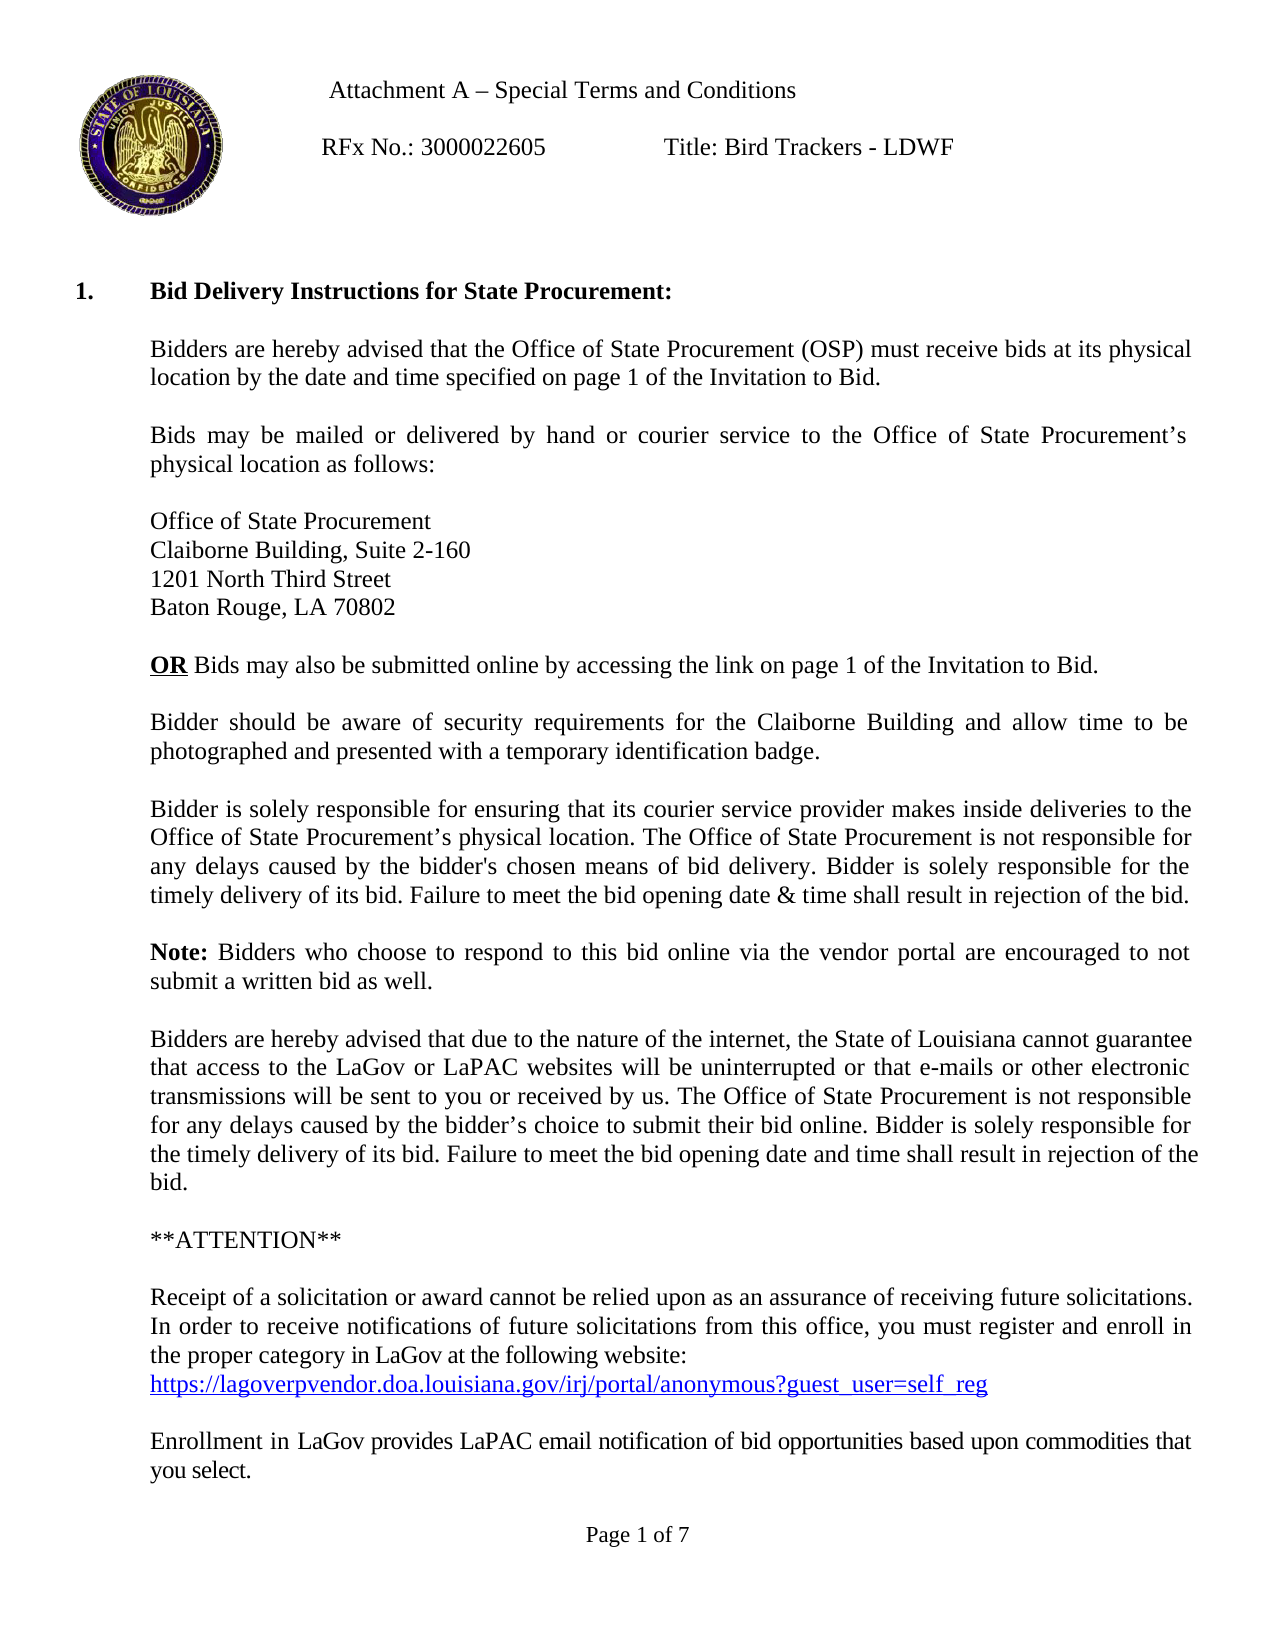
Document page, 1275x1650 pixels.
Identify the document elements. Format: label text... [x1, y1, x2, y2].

text Claiborne Building, Suite 2-160 [131, 535, 1200, 564]
text Bidders are hereby advised that due to the nature of the internet, the State of Louisiana cannot guarantee that access to the LaGov or LaPAC websites will be uninterrupted or that e-mails or other electronic transmissions will be sent to you or received by us. The Office of State Procurement is not responsible for any delays caused by the bidder’s choice to submit their bid online. Bidder is solely responsible for the timely delivery of its bid. Failure to meet the bid opening date and time shall result in rejection of the bid. [131, 1024, 1200, 1196]
list Receipt of a solicitation or award cannot be relied upon as an assurance of receiving future solicitations. In order to receive notifications of future solicitations from this office, you must register and enroll in the proper category in LaGov at the following website: [131, 1282, 1200, 1369]
text 1201 North Third Street [131, 564, 1200, 592]
text OR Bids may also be submitted online by accessing the link on page 1 of the Invitation to Bid. [131, 650, 1200, 679]
list https://lagoverpvendor.doa.louisiana.gov/irj/portal/anonymous?guest_user=self_reg [131, 1369, 1200, 1397]
list Enrollment in LaGov provides LaPAC email notification of bid opportunities based upon commodities that you select. [131, 1426, 1200, 1484]
text Bids may be mailed or delivered by hand or courier service to the Office of State Procurement’s physical location as follows: [131, 420, 1200, 477]
list **ATTENTION** [131, 1225, 1200, 1254]
text Bidders are hereby advised that the Office of State Procurement (OSP) must receive bids at its physical location by the date and time specified on page 1 of the Invitation to Bid. [131, 334, 1200, 391]
text Bidder should be aware of security requirements for the Claiborne Building and allow time to be photographed and presented with a temporary identification badge. [131, 707, 1200, 765]
text Baton Rouge, LA 70802 [131, 592, 1200, 621]
text Note: Bidders who choose to respond to this bid online via the vendor portal are encouraged to not submit a written bid as well. [131, 937, 1200, 995]
list Bid Delivery Instructions for State Procurement: [75, 276, 1200, 305]
text Bidder is solely responsible for ensuring that its courier service provider makes inside deliveries to the Office of State Procurement’s physical location. The Office of State Procurement is not responsible for any delays caused by the bidder's chosen means of bid delivery. Bidder is solely responsible for the timely delivery of its bid. Failure to meet the bid opening date & time shall result in rejection of the bid. [131, 794, 1200, 909]
text Office of State Procurement [131, 506, 1200, 535]
picture [75, 71, 225, 221]
